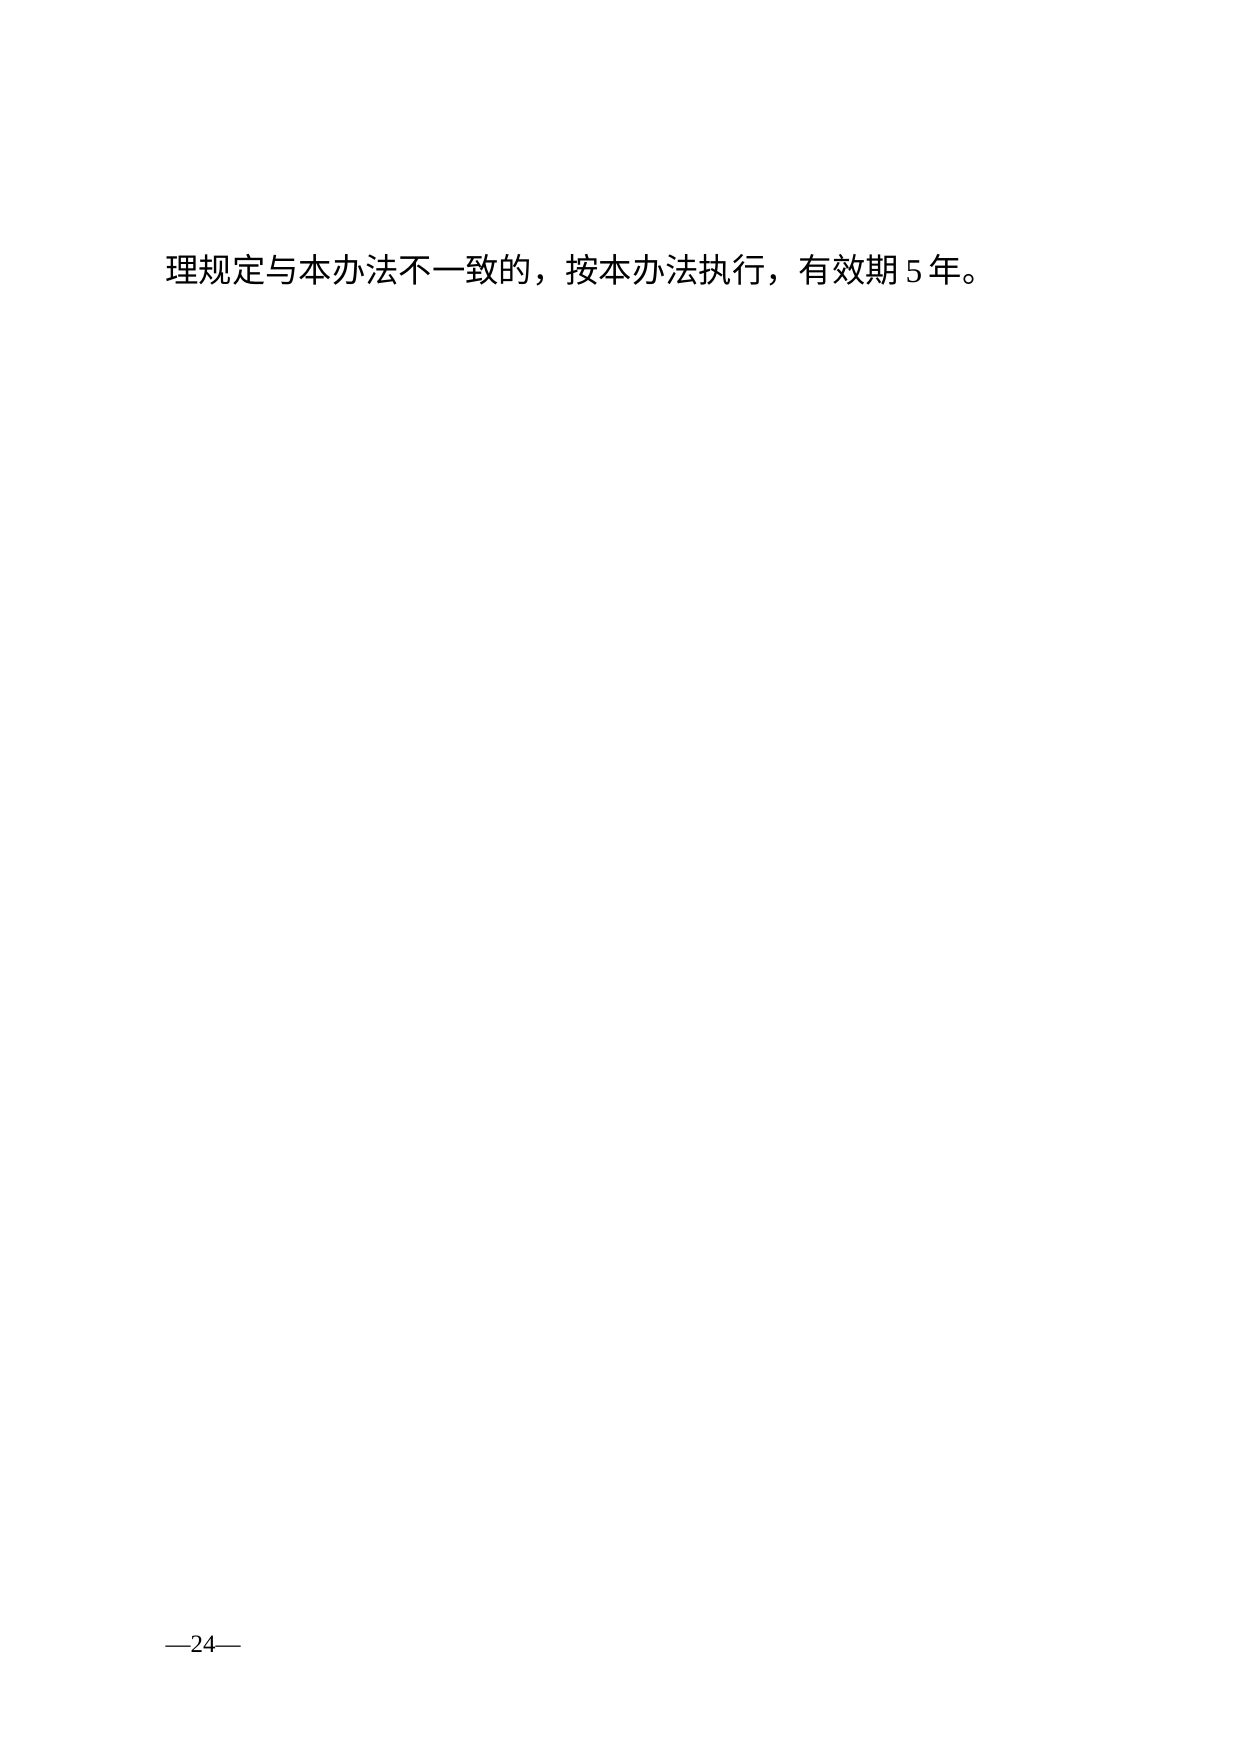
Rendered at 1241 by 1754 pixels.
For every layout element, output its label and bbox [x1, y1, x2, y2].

text [165, 233, 1087, 295]
